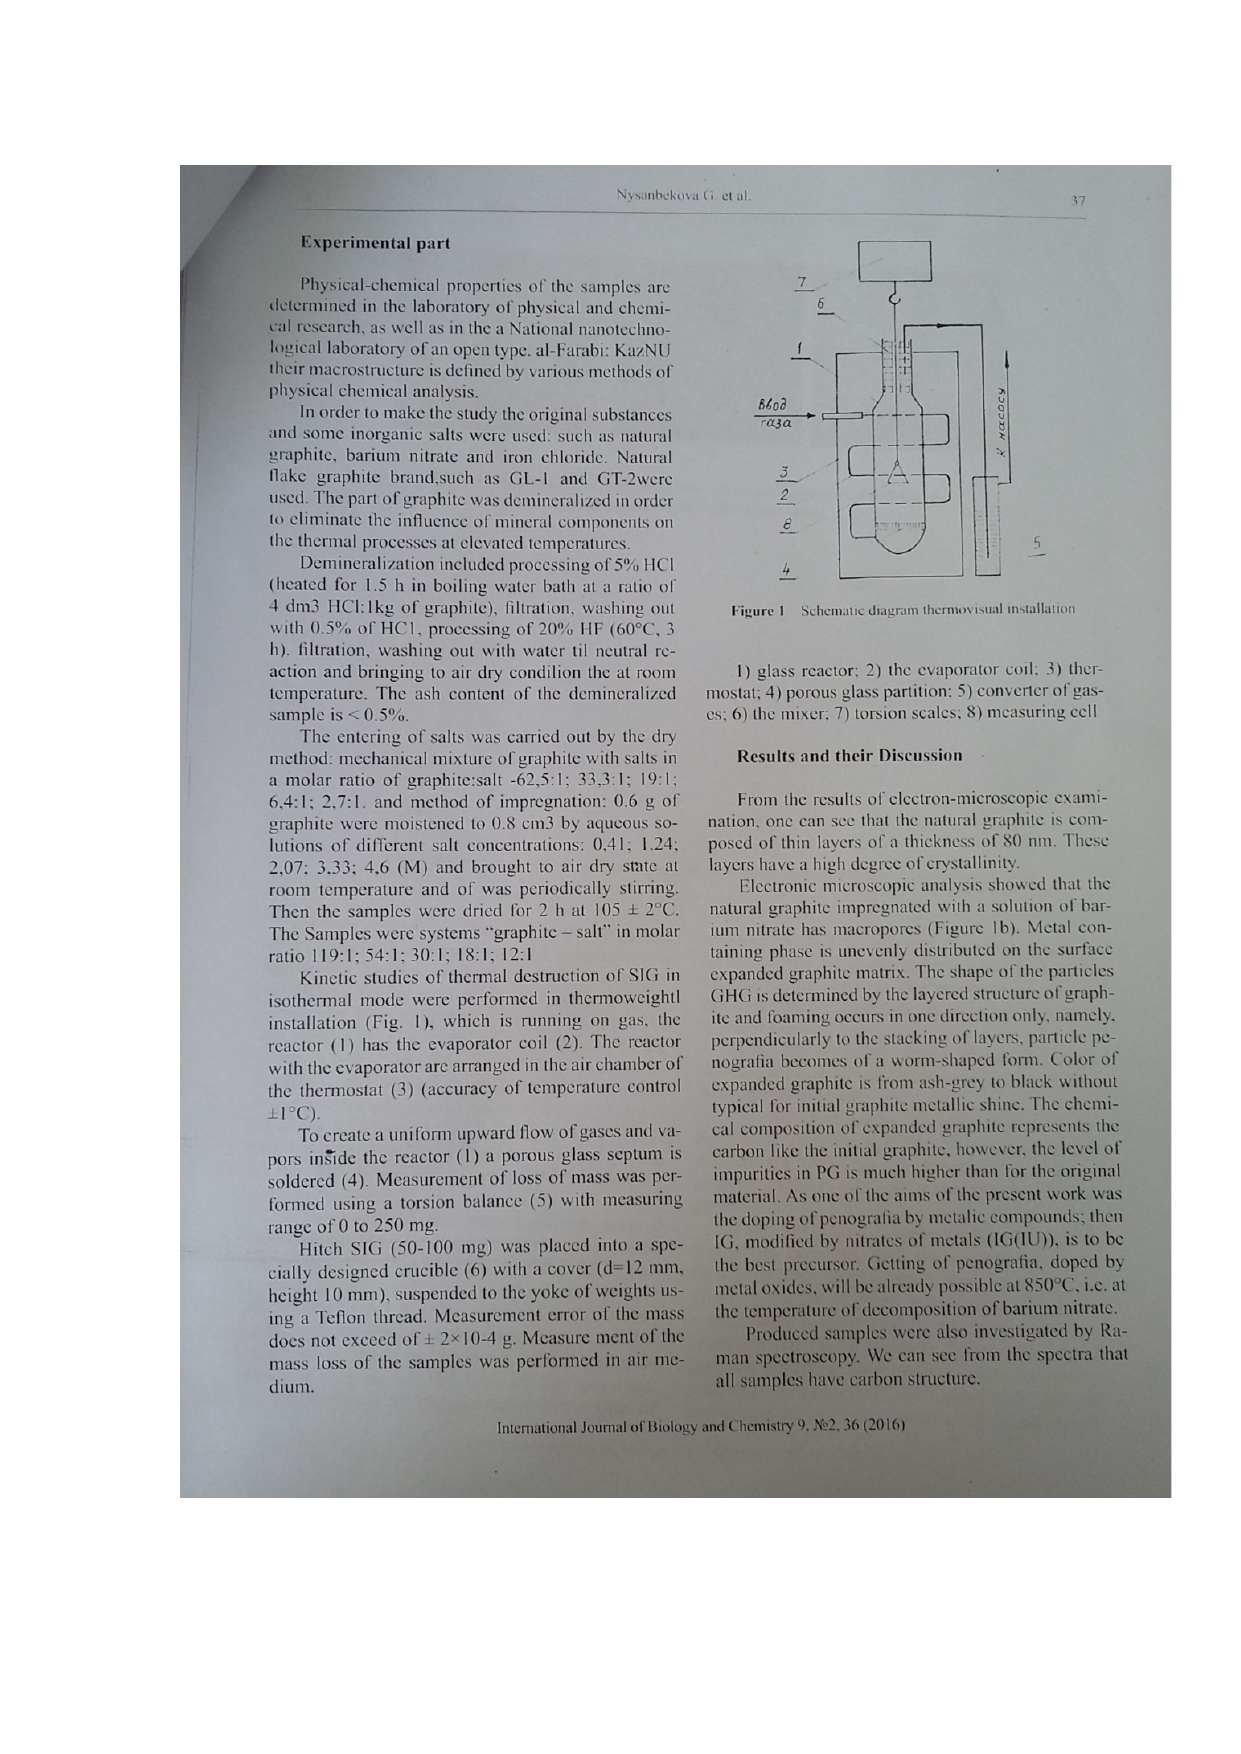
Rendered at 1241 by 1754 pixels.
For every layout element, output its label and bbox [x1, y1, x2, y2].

picture [181, 165, 1172, 1498]
